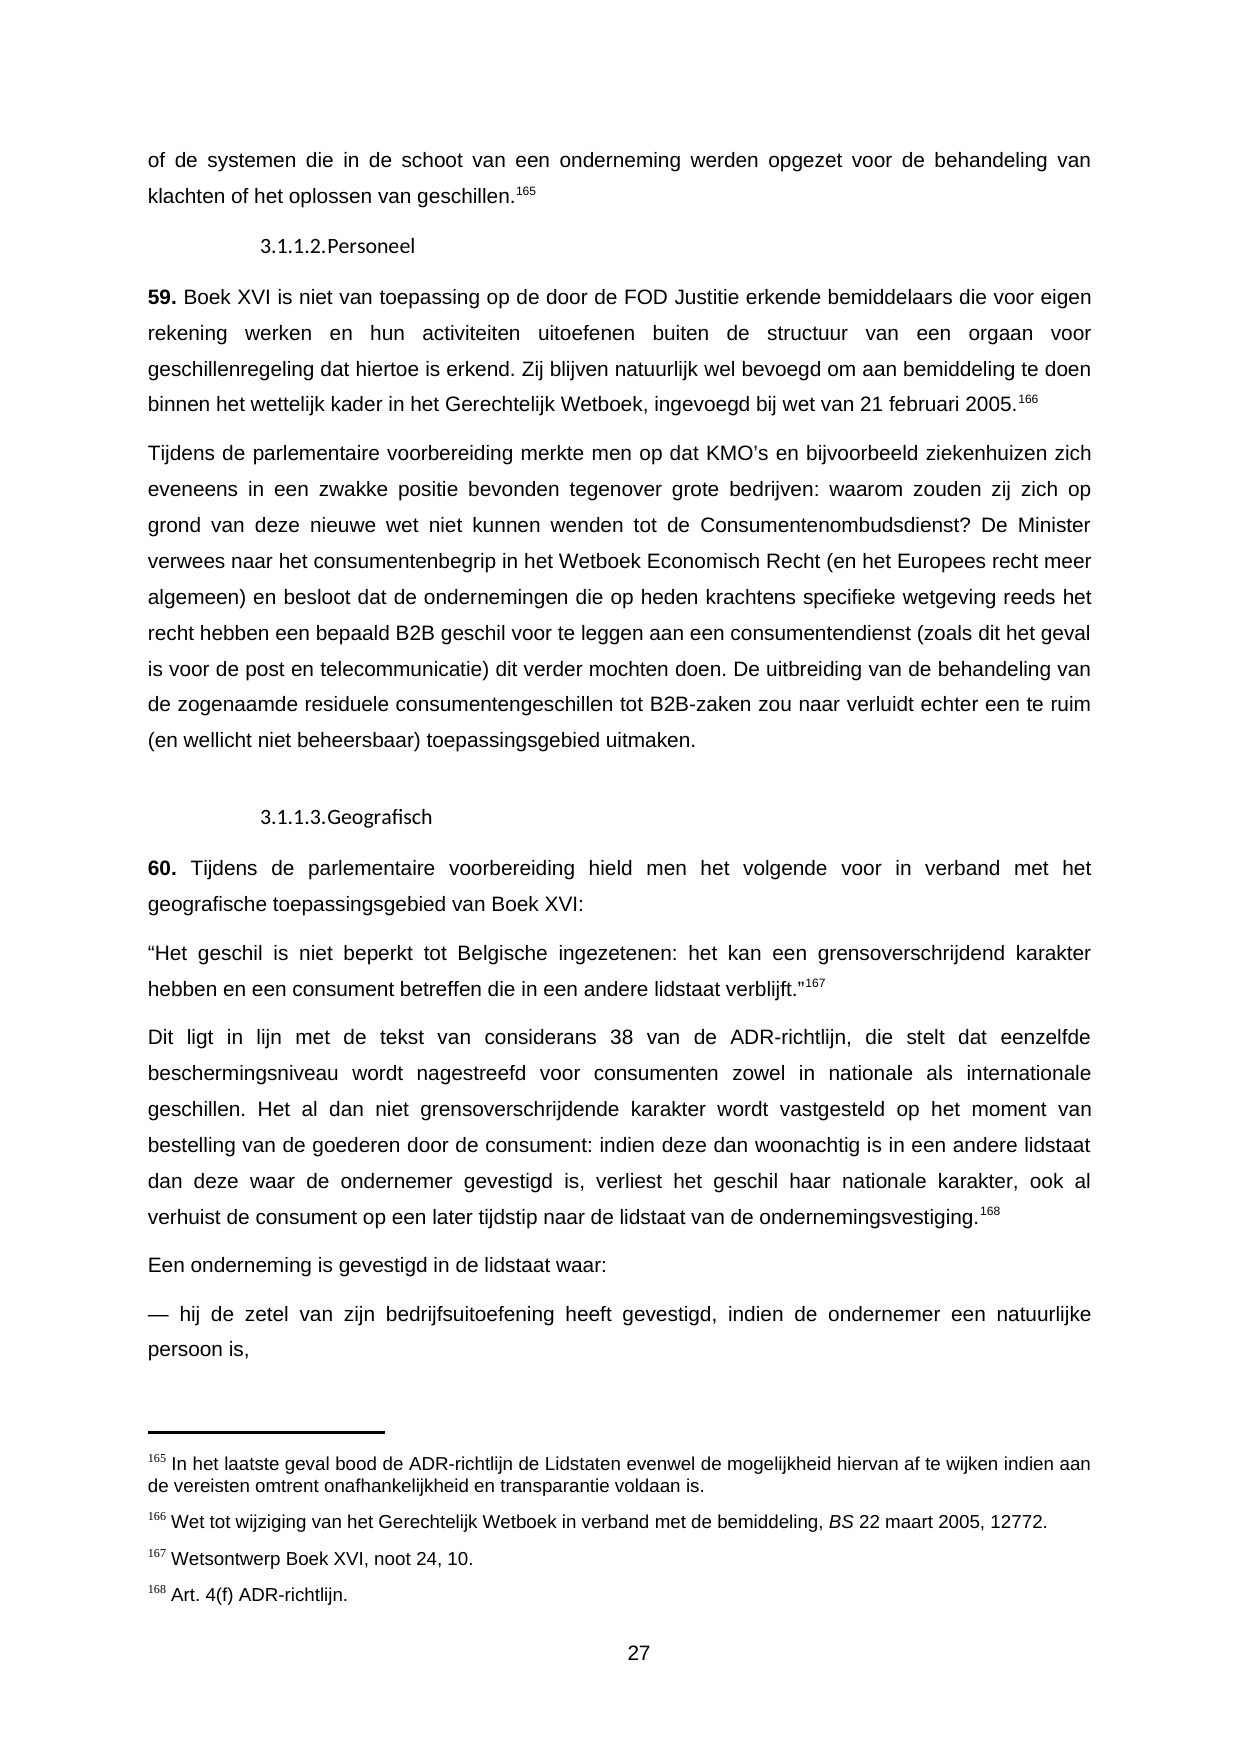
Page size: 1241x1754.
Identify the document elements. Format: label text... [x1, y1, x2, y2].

text Tijdens de parlementaire voorbereiding merkte men op dat KMO’s en bijvoorbeeld ziekenhuizen zich eveneens in een zwakke positie bevonden tegenover grote bedrijven: waarom zouden zij zich op grond van deze nieuwe wet niet kunnen wenden tot de Consumentenombudsdienst? De Minister verwees naar het consumentenbegrip in het Wetboek Economisch Recht (en het Europees recht meer algemeen) en besloot dat de ondernemingen die op heden krachtens specifieke wetgeving reeds het recht hebben een bepaald B2B geschil voor te leggen aan een consumentendienst (zoals dit het geval is voor de post en telecommunicatie) dit verder mochten doen. De uitbreiding van de behandeling van de zogenaamde residuele consumentengeschillen tot B2B-zaken zou naar verluidt echter een te ruim (en wellicht niet beheersbaar) toepassingsgebied uitmaken. [148, 441, 1093, 752]
text Dit ligt in lijn met de tekst van considerans 38 van de ADR-richtlijn, die stelt dat eenzelfde beschermingsniveau wordt nagestreefd voor consumenten zowel in nationale als internationale geschillen. Het al dan niet grensoverschrijdende karakter wordt vastgesteld op het moment van bestelling van de goederen door de consument: indien deze dan woonachtig is in een andere lidstaat dan deze waar de ondernemer gevestigd is, verliest het geschil haar nationale karakter, ook al verhuist de consument op een later tijdstip naar de lidstaat van de ondernemingsvestiging. [148, 1025, 1093, 1228]
text 59. Boek XVI is niet van toepassing op de door de FOD Justitie erkende bemiddelaars die voor eigen rekening werken en hun activiteiten uitoefenen buiten de structuur van een orgaan voor geschillenregeling dat hiertoe is erkend. Zij blijven natuurlijk wel bevoegd om aan bemiddeling te doen binnen het wettelijk kader in het Gerechtelijk Wetboek, ingevoegd bij wet van 21 februari 2005. [148, 284, 1093, 416]
text Een onderneming is gevestigd in de lidstaat waar: [148, 1253, 1093, 1277]
text Personeel [260, 232, 1093, 259]
text 58. In navolging van artikel 2.2 van de ADR-richtlijn sloot de Belgische wetgever enkele zaken uitdrukkelijk uit het toepassingsgebied. Het gaat onder meer over directe onderhandelingen tussen de onderneming en de consument, geschillen tussen consumenten dan wel ondernemingen onderling of de systemen die in de schoot van een onderneming werden opgezet voor de behandeling van klachten of het oplossen van geschillen. [148, 148, 1093, 207]
text “Het geschil is niet beperkt tot Belgische ingezetenen: het kan een grensoverschrijdend karakter hebben en een consument betreffen die in een andere lidstaat verblijft.” [148, 940, 1093, 1000]
text Geografisch [260, 803, 1093, 830]
text 60. Tijdens de parlementaire voorbereiding hield men het volgende voor in verband met het geografische toepassingsgebied van Boek XVI: [148, 856, 1093, 916]
text — hij de zetel van zijn bedrijfsuitoefening heeft gevestigd, indien de ondernemer een natuurlijke persoon is, [148, 1301, 1093, 1361]
